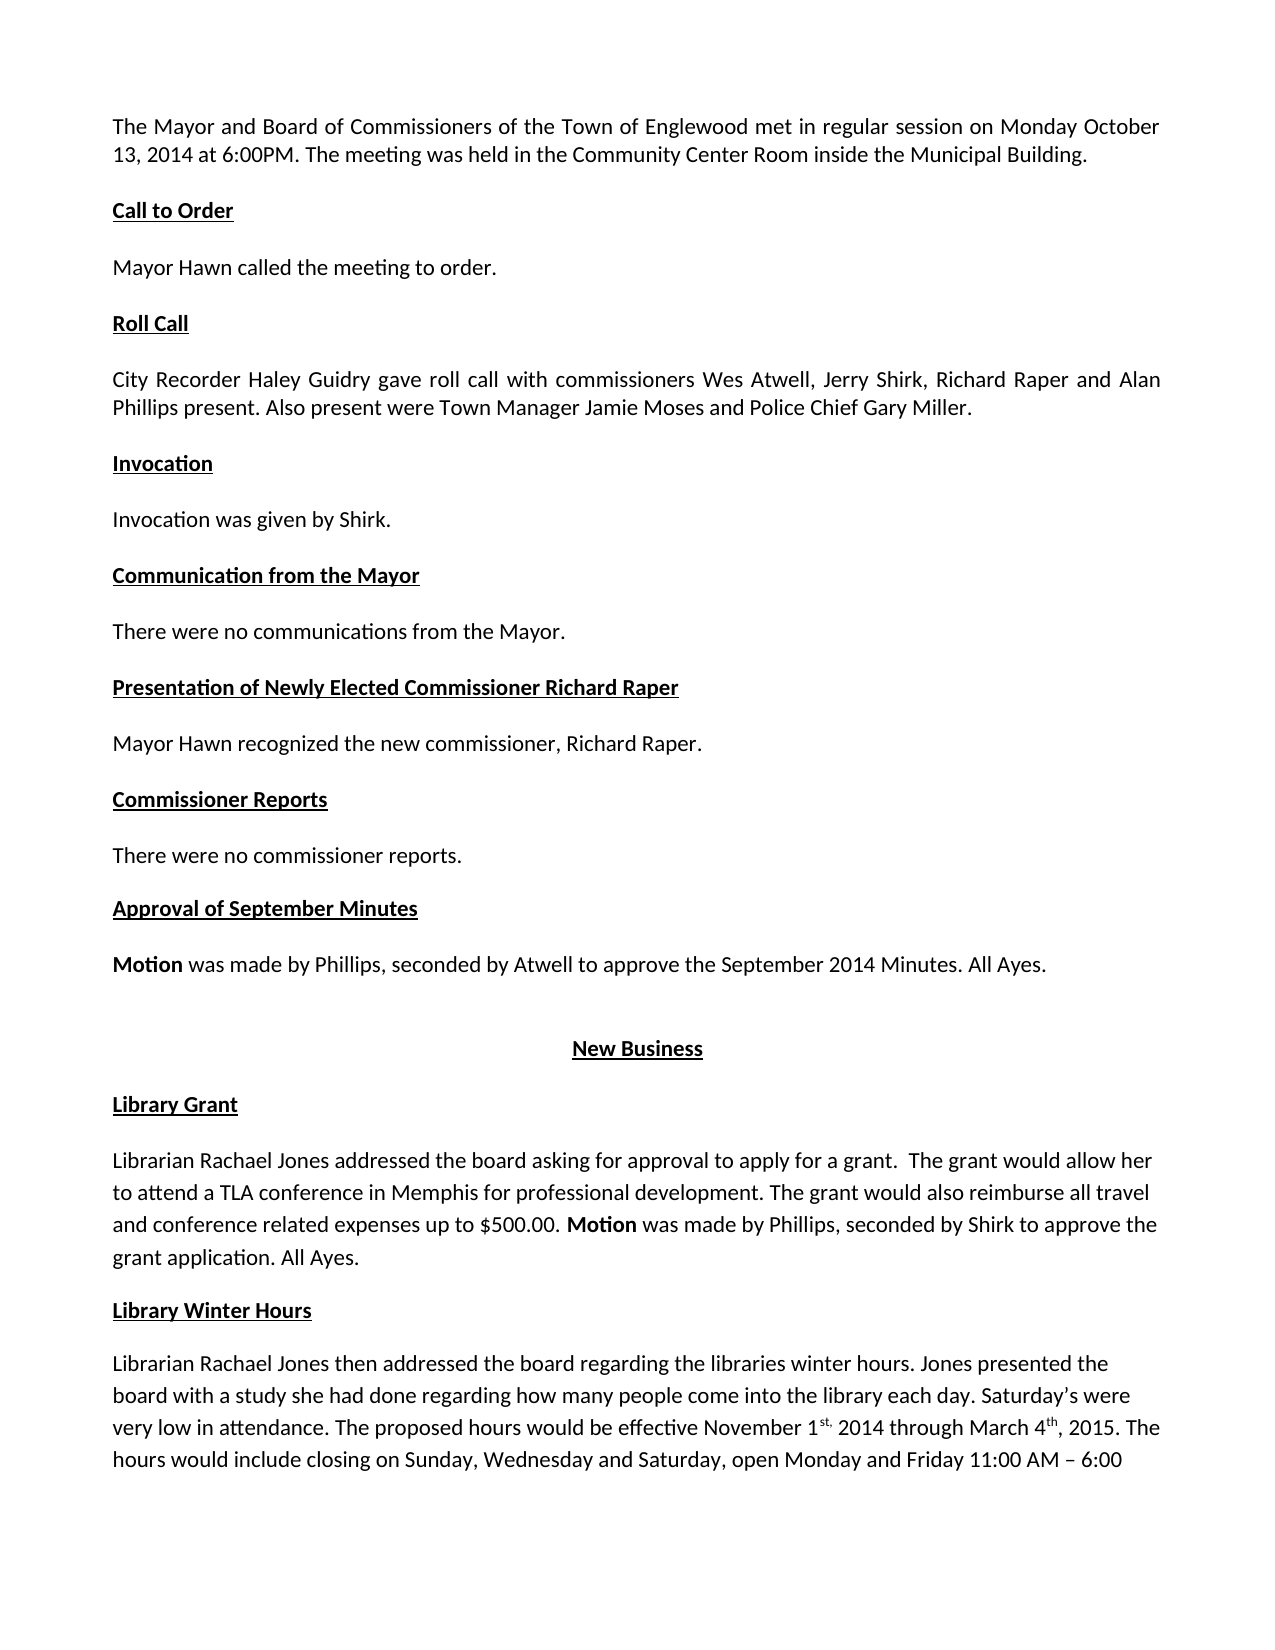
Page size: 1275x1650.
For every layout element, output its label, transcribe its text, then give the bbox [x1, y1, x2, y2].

text There were no commissioner reports. [112, 841, 1162, 869]
text Mayor Hawn called the meeting to order. [112, 224, 1162, 281]
text Library Winter Hours [112, 1296, 1162, 1324]
text Presentation of Newly Elected Commissioner Richard Raper [112, 673, 1162, 701]
text City Recorder Haley Guidry gave roll call with commissioners Wes Atwell, Jerry Shirk, Richard Raper and Alan Phillips present. Also present were Town Manager Jamie Moses and Police Chief Gary Miller. [112, 365, 1162, 421]
text Motion was made by Phillips, seconded by Atwell to approve the September 2014 Minutes. All Ayes. [112, 950, 1162, 978]
text Roll Call [112, 309, 1162, 337]
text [112, 1349, 1162, 1473]
text Approval of September Minutes [112, 894, 1162, 922]
text Invocation was given by Shirk. [112, 477, 1162, 533]
text There were no communications from the Mayor. [112, 617, 1162, 645]
text Communication from the Mayor [112, 533, 1162, 589]
text Commissioner Reports [112, 785, 1162, 813]
text New Business [112, 1034, 1162, 1062]
text Invocation [112, 449, 1162, 477]
text Mayor Hawn recognized the new commissioner, Richard Raper. [112, 729, 1162, 757]
text Librarian Rachael Jones addressed the board asking for approval to apply for a grant. The grant would allow her to attend a TLA conference in Memphis for professional development. The grant would also reimburse all travel and conference related expenses up to $500.00. Motion was made by Phillips, seconded by Shirk to approve the grant application. All Ayes. [112, 1146, 1162, 1271]
text Call to Order [112, 197, 1162, 224]
text The Mayor and Board of Commissioners of the Town of Englewood met in regular session on Monday October 13, 2014 at 6:00PM. The meeting was held in the Community Center Room inside the Municipal Building. [112, 112, 1162, 168]
text Library Grant [112, 1090, 1162, 1118]
